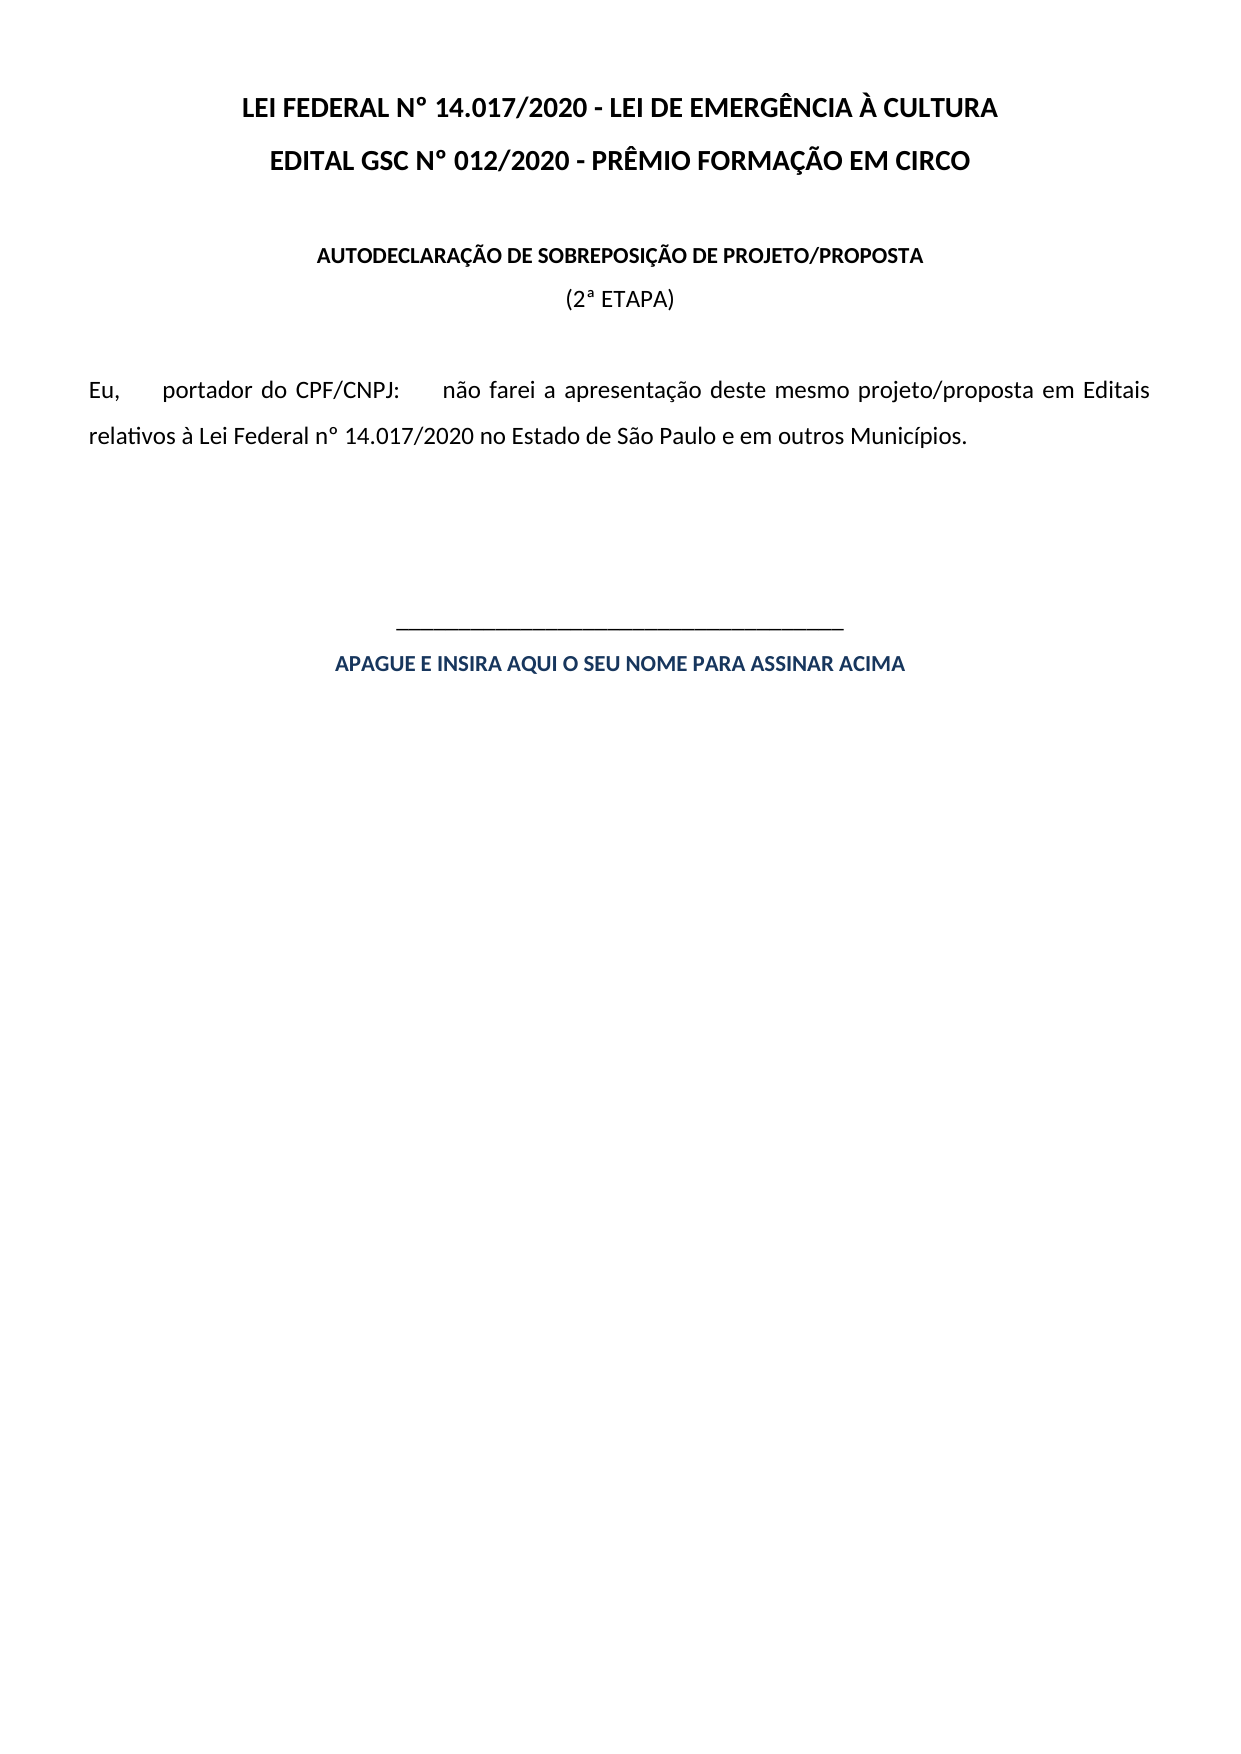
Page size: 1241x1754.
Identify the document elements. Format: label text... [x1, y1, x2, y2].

text Eu, portador do CPF/CNPJ: não farei a apresentação deste mesmo projeto/proposta em Editais relativos à Lei Federal nº 14.017/2020 no Estado de São Paulo e em outros Municípios. [89, 375, 1152, 451]
text ____________________________________ [89, 603, 1152, 634]
text APAGUE E INSIRA AQUI O SEU NOME PARA ASSINAR ACIMA [89, 649, 1152, 677]
text AUTODECLARAÇÃO DE SOBREPOSIÇÃO DE PROJETO/PROPOSTA [89, 241, 1152, 269]
text LEI FEDERAL Nº 14.017/2020 - LEI DE EMERGÊNCIA À CULTURA [89, 89, 1152, 124]
text (2ª ETAPA) [89, 283, 1152, 314]
text EDITAL GSC Nº 012/2020 - PRÊMIO FORMAÇÃO EM CIRCO [89, 142, 1152, 178]
